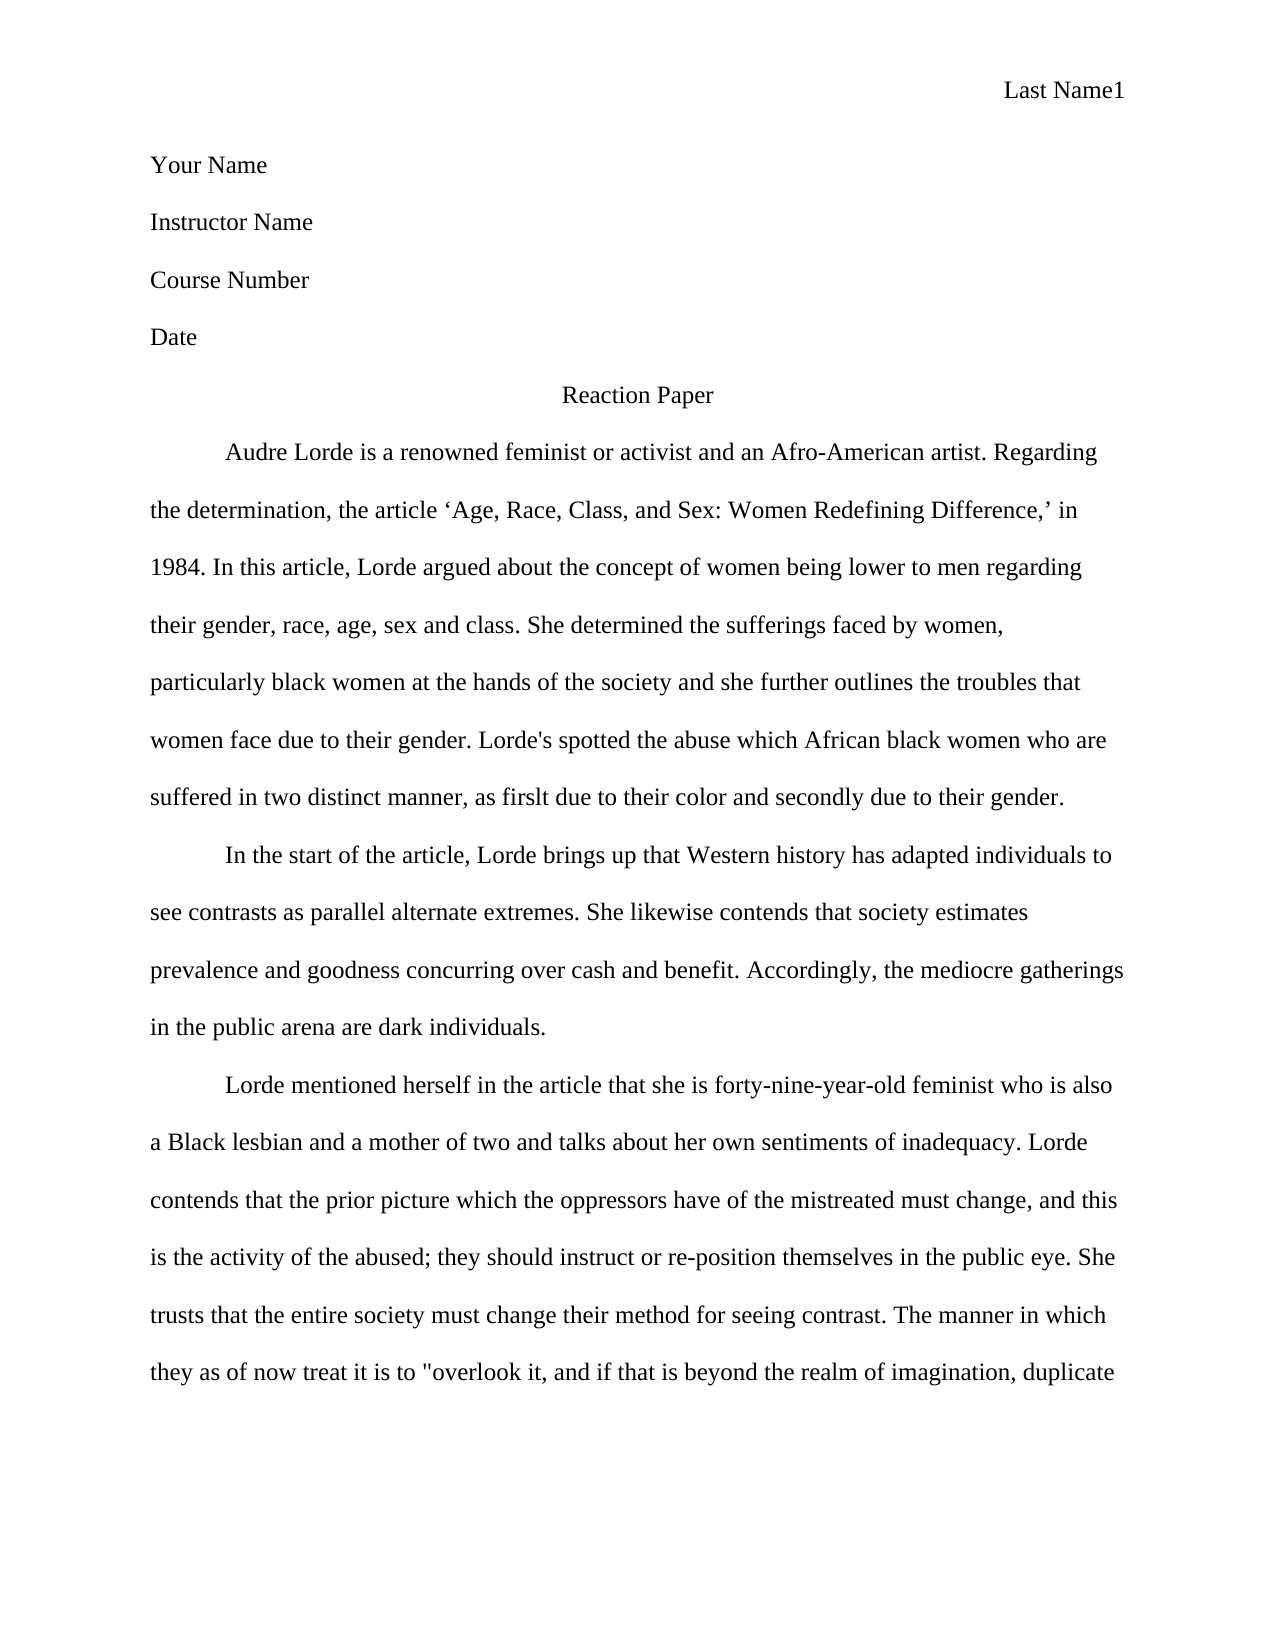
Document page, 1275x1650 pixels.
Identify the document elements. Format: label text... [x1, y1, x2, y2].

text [150, 1070, 1125, 1386]
title Reaction Paper [150, 380, 1125, 409]
text Audre Lorde is a renowned feminist or activist and an Afro-American artist. Regarding the determination, the article ‘Age, Race, Class, and Sex: Women Redefining Difference,’ in 1984. In this article, Lorde argued about the concept of women being lower to men regarding their gender, race, age, sex and class. She determined the sufferings faced by women, particularly black women at the hands of the society and she further outlines the troubles that women face due to their gender. Lorde's spotted the abuse which African black women who are suffered in two distinct manner, as firslt due to their color and secondly due to their gender. [150, 437, 1125, 811]
text In the start of the article, Lorde brings up that Western history has adapted individuals to see contrasts as parallel alternate extremes. She likewise contends that society estimates prevalence and goodness concurring over cash and benefit. Accordingly, the mediocre gatherings in the public arena are dark individuals. [150, 840, 1125, 1041]
